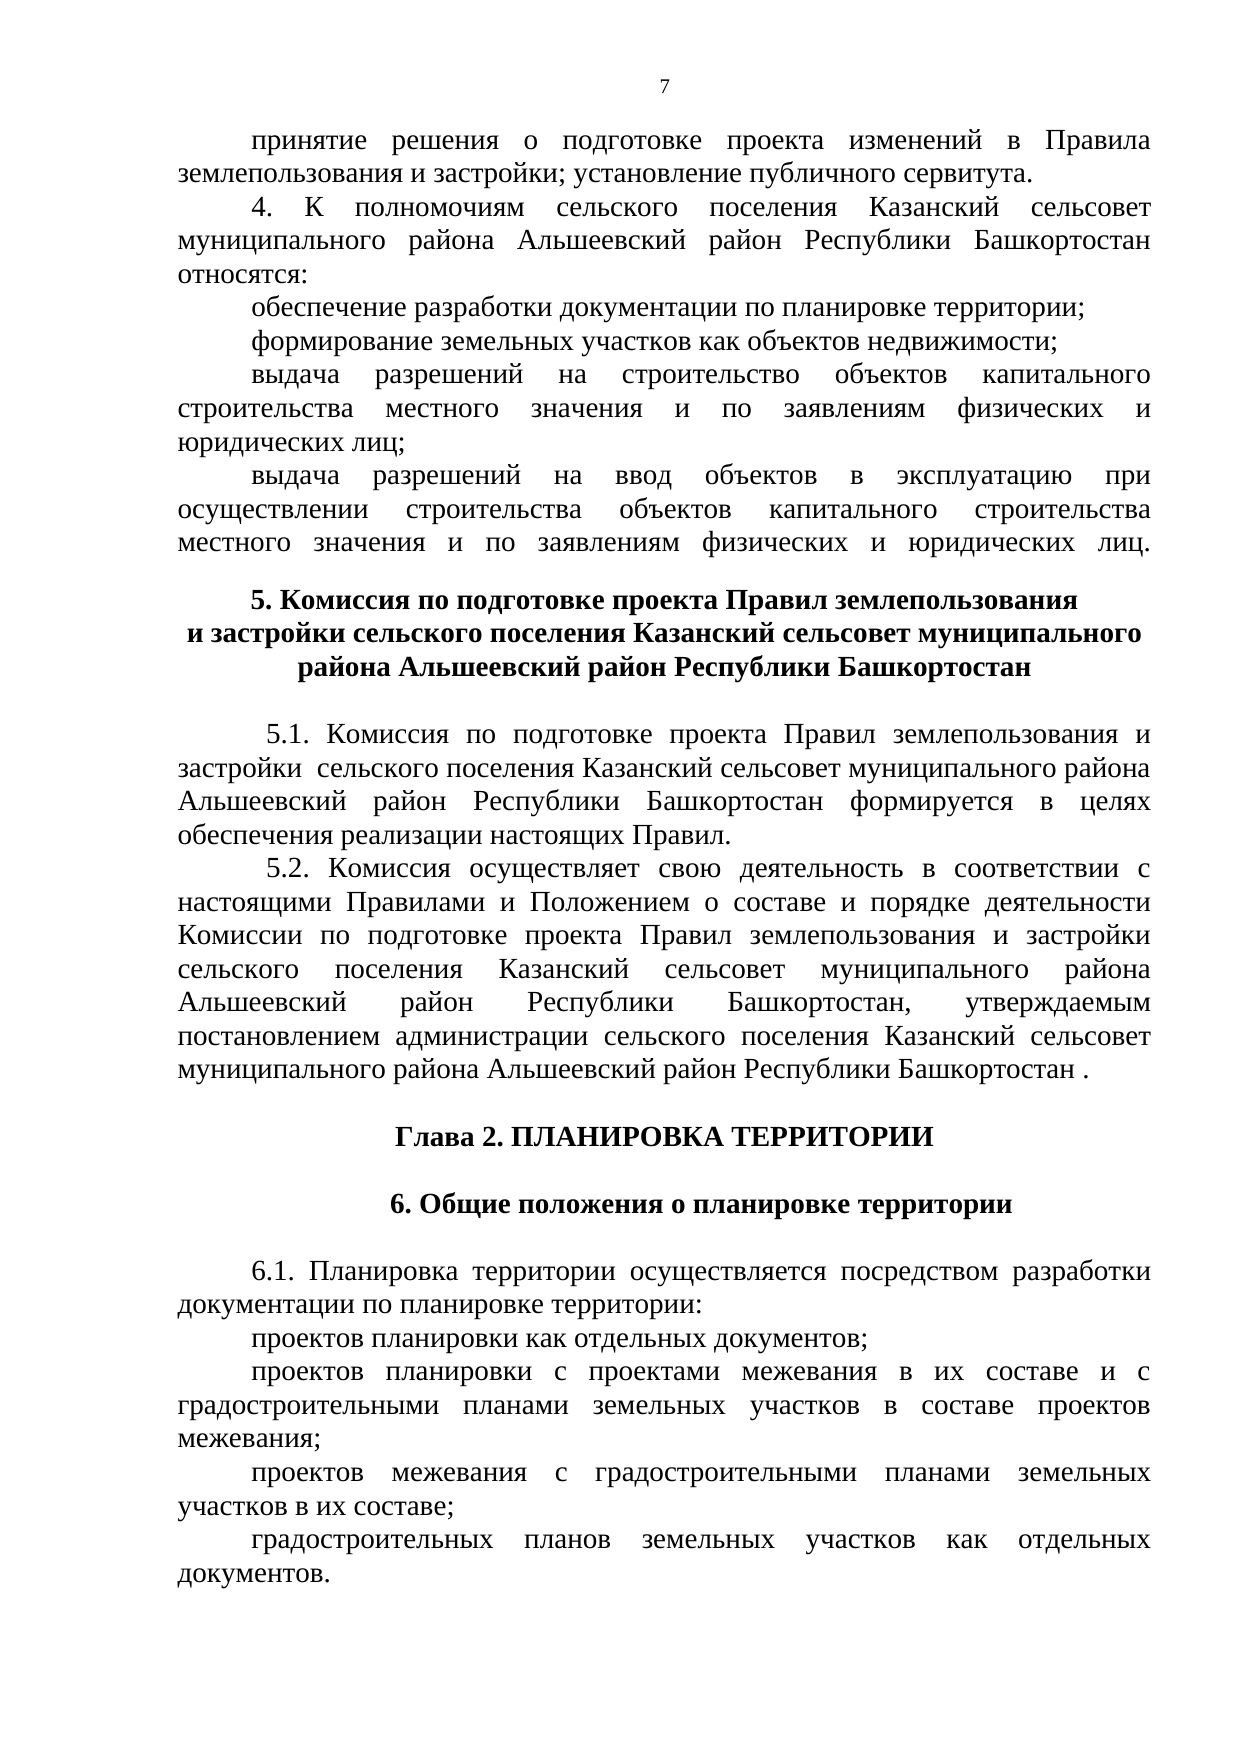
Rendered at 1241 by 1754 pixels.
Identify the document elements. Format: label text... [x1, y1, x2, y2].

text 4. К полномочиям сельского поселения Казанский сельсовет муниципального района Альшеевский район Республики Башкортостан относятся: [177, 189, 1152, 289]
text обеспечение разработки документации по планировке территории; [177, 289, 1152, 323]
text градостроительных планов земельных участков как отдельных документов. [177, 1521, 1152, 1588]
text формирование земельных участков как объектов недвижимости; [177, 323, 1152, 357]
text и застройки сельского поселения Казанский сельсовет муниципального района Альшеевский район Республики Башкортостан [177, 616, 1152, 683]
text проектов планировки как отдельных документов; [177, 1320, 1152, 1353]
text 5. Комиссия по подготовке проекта Правил землепользования [177, 582, 1152, 616]
text принятие решения о подготовке проекта изменений в Правила землепользования и застройки; установление публичного сервитута. [177, 122, 1152, 189]
text выдача разрешений на ввод объектов в эксплуатацию при осуществлении строительства объектов капитального строительства местного значения и по заявлениям физических и юридических лиц. [177, 457, 1152, 582]
text 5.2. Комиссия осуществляет свою деятельность в соответствии с настоящими Правилами и Положением о составе и порядке деятельности Комиссии по подготовке проекта Правил землепользования и застройки сельского поселения Казанский сельсовет муниципального района Альшеевский район Республики Башкортостан, утверждаемым постановлением администрации сельского поселения Казанский сельсовет муниципального района Альшеевский район Республики Башкортостан . [177, 850, 1152, 1085]
text 6. Общие положения о планировке территории [177, 1186, 1152, 1219]
text 6.1. Планировка территории осуществляется посредством разработки документации по планировке территории: [177, 1253, 1152, 1320]
text Глава 2. ПЛАНИРОВКА ТЕРРИТОРИИ [177, 1119, 1152, 1152]
text проектов планировки с проектами межевания в их составе и с градостроительными планами земельных участков в составе проектов межевания; [177, 1353, 1152, 1454]
text проектов межевания с градостроительными планами земельных участков в их составе; [177, 1454, 1152, 1521]
text 5.1. Комиссия по подготовке проекта Правил землепользования и застройки сельского поселения Казанский сельсовет муниципального района Альшеевский район Республики Башкортостан формируется в целях обеспечения реализации настоящих Правил. [177, 716, 1152, 850]
text выдача разрешений на строительство объектов капитального строительства местного значения и по заявлениям физических и юридических лиц; [177, 357, 1152, 457]
